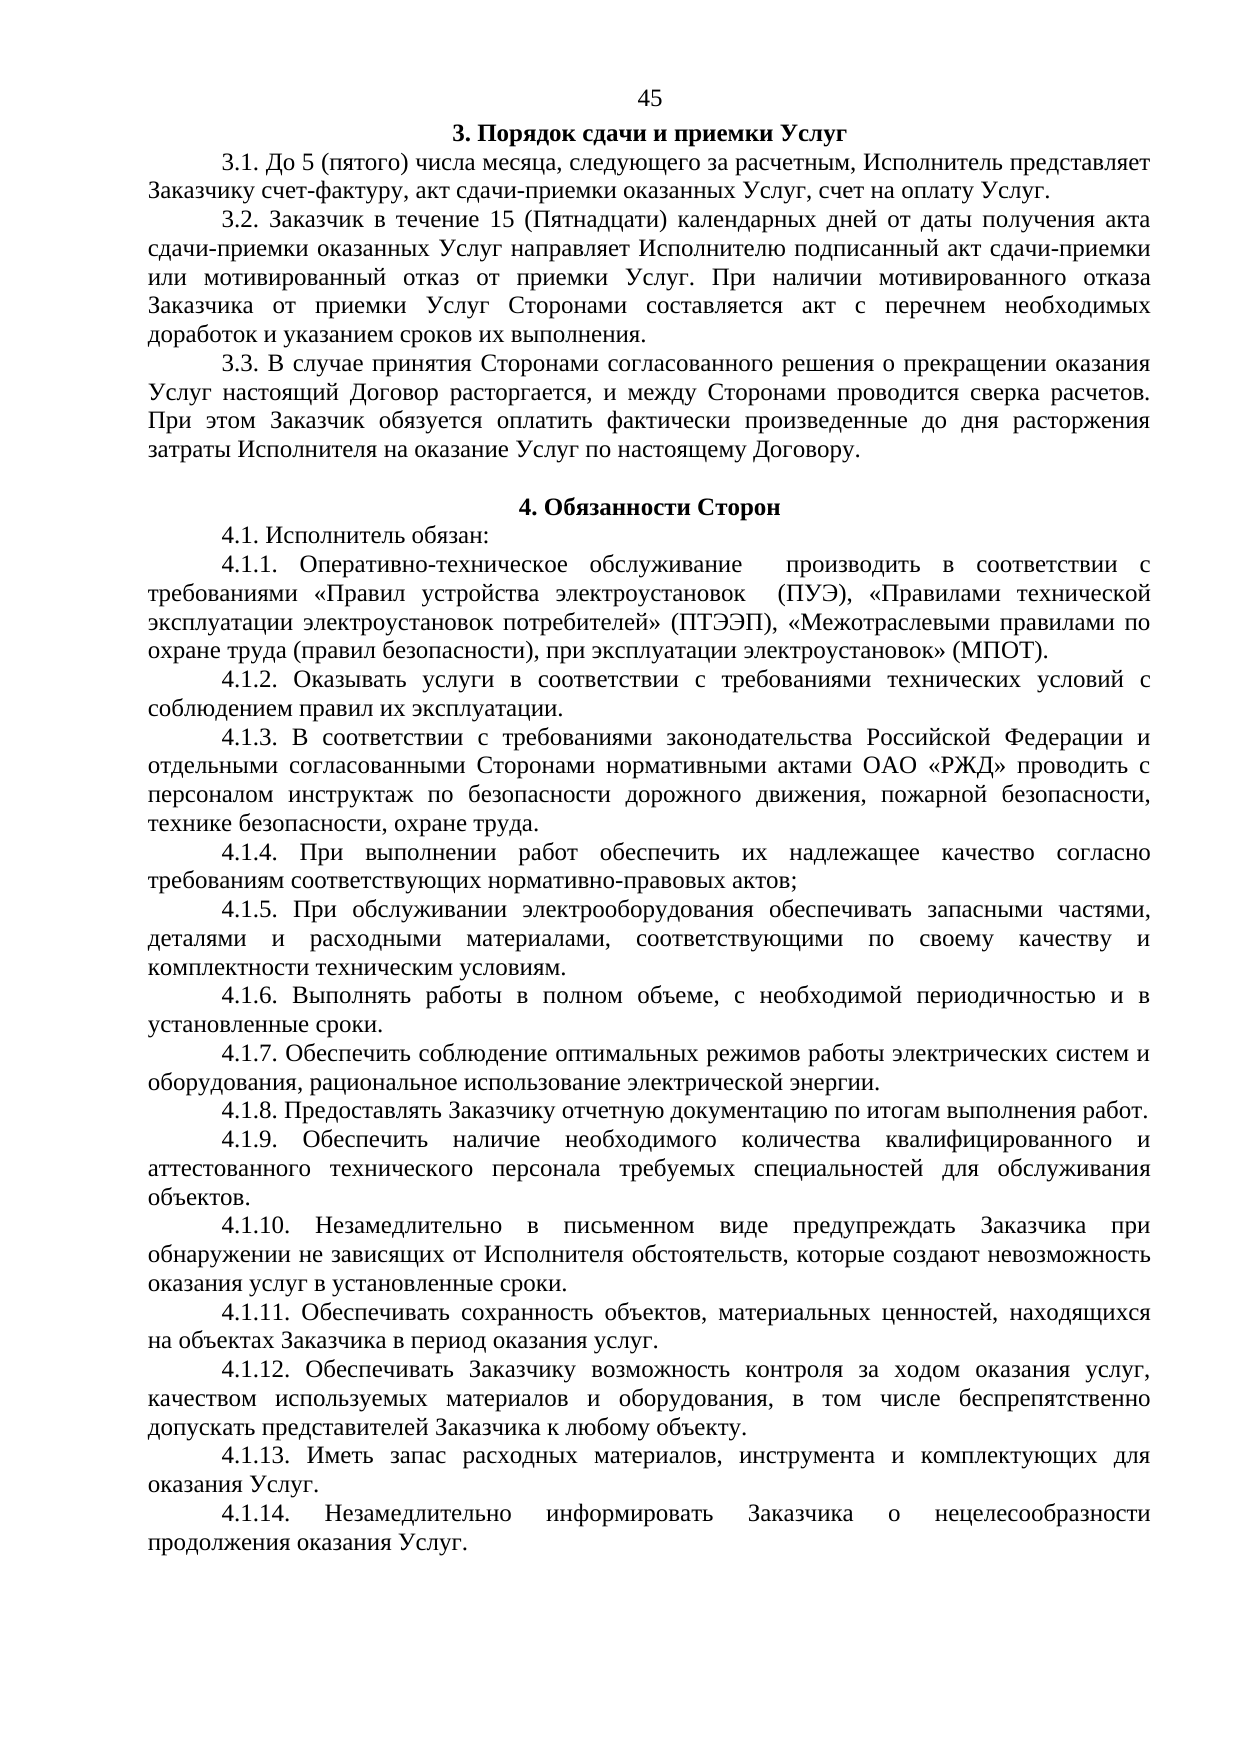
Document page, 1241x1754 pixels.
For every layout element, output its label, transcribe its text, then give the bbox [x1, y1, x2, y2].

text 4.1.2. Оказывать услуги в соответствии с требованиями технических условий с соблюдением правил их эксплуатации. [148, 664, 1152, 722]
text 4.1.11. Обеспечивать сохранность объектов, материальных ценностей, находящихся на объектах Заказчика в период оказания услуг. [148, 1297, 1152, 1354]
text 3.3. В случае принятия Сторонами согласованного решения о прекращении оказания Услуг настоящий Договор расторгается, и между Сторонами проводится сверка расчетов. При этом Заказчик обязуется оплатить фактически произведенные до дня расторжения затраты Исполнителя на оказание Услуг по настоящему Договору. [148, 348, 1152, 463]
text 4.1.5. При обслуживании электрооборудования обеспечивать запасными частями, деталями и расходными материалами, соответствующими по своему качеству и комплектности техническим условиям. [148, 894, 1152, 981]
text 4.1.10. Незамедлительно в письменном виде предупреждать Заказчика при обнаружении не зависящих от Исполнителя обстоятельств, которые создают невозможность оказания услуг в установленные сроки. [148, 1211, 1152, 1297]
text 4.1.9. Обеспечить наличие необходимого количества квалифицированного и аттестованного технического персонала требуемых специальностей для обслуживания объектов. [148, 1124, 1152, 1211]
text 4.1.4. При выполнении работ обеспечить их надлежащее качество согласно требованиям соответствующих нормативно-правовых актов; [148, 837, 1152, 894]
text 4.1.7. Обеспечить соблюдение оптимальных режимов работы электрических систем и оборудования, рациональное использование электрической энергии. [148, 1038, 1152, 1096]
text 3. Порядок сдачи и приемки Услуг [148, 118, 1152, 147]
text 4.1.6. Выполнять работы в полном объеме, с необходимой периодичностью и в установленные сроки. [148, 981, 1152, 1038]
text 4.1.13. Иметь запас расходных материалов, инструмента и комплектующих для оказания Услуг. [148, 1441, 1152, 1498]
text 4.1.14. Незамедлительно информировать Заказчика о нецелесообразности продолжения оказания Услуг. [148, 1498, 1152, 1556]
text 4.1. Исполнитель обязан: [148, 521, 1152, 549]
text 4.1.8. Предоставлять Заказчику отчетную документацию по итогам выполнения работ. [148, 1096, 1152, 1124]
text 3.2. Заказчик в течение 15 (Пятнадцати) календарных дней от даты получения акта сдачи-приемки оказанных Услуг направляет Исполнителю подписанный акт сдачи-приемки или мотивированный отказ от приемки Услуг. При наличии мотивированного отказа Заказчика от приемки Услуг Сторонами составляется акт с перечнем необходимых доработок и указанием сроков их выполнения. [148, 204, 1152, 348]
text 4.1.1. Оперативно-техническое обслуживание производить в соответствии с требованиями «Правил устройства электроустановок (ПУЭ), «Правилами технической эксплуатации электроустановок потребителей» (ПТЭЭП), «Межотраслевыми правилами по охране труда (правил безопасности), при эксплуатации электроустановок» (МПОТ). [148, 549, 1152, 664]
text 3.1. До 5 (пятого) числа месяца, следующего за расчетным, Исполнитель представляет Заказчику счет-фактуру, акт сдачи-приемки оказанных Услуг, счет на оплату Услуг. [148, 147, 1152, 204]
text 4. Обязанности Сторон [148, 492, 1152, 521]
text 4.1.12. Обеспечивать Заказчику возможность контроля за ходом оказания услуг, качеством используемых материалов и оборудования, в том числе беспрепятственно допускать представителей Заказчика к любому объекту. [148, 1354, 1152, 1441]
text 4.1.3. В соответствии с требованиями законодательства Российской Федерации и отдельными согласованными Сторонами нормативными актами ОАО «РЖД» проводить с персоналом инструктаж по безопасности дорожного движения, пожарной безопасности, технике безопасности, охране труда. [148, 722, 1152, 837]
